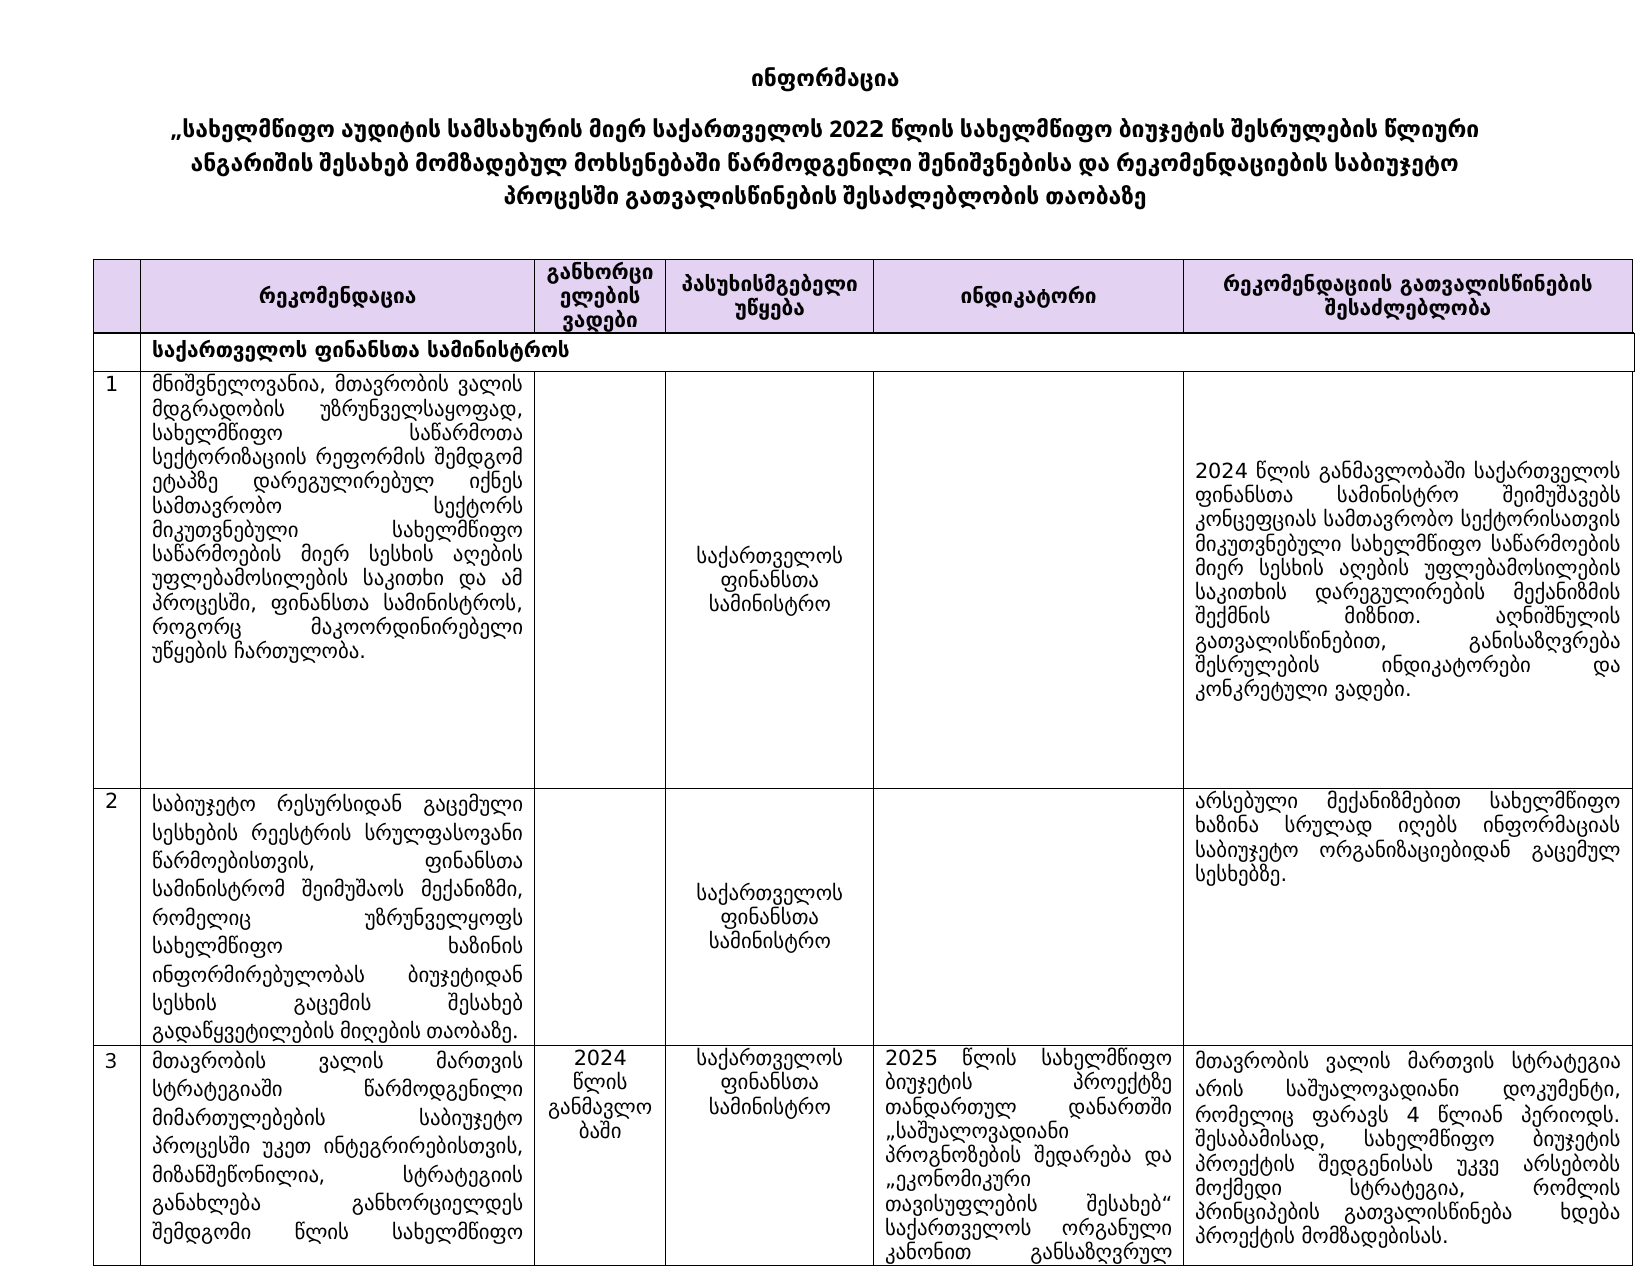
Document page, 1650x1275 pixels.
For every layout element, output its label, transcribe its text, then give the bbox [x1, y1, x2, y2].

table_cell საქართველოს ფინანსთა სამინისტრო [666, 372, 873, 788]
table_header პასუხისმგებელი უწყება [666, 260, 873, 332]
table_cell 2024 წლის განმავლობაში [535, 1046, 665, 1264]
table_header განხორციელების ვადები [535, 260, 665, 332]
table_cell არსებული მექანიზმებით სახელმწიფო ხაზინა სრულად იღებს ინფორმაციას საბიუჯეტო ორგანიზაციებიდან გაცემულ სესხებზე. [1184, 789, 1632, 1045]
table_cell [874, 789, 1183, 1045]
table_cell [874, 372, 1183, 788]
table_cell საბიუჯეტო რესურსიდან გაცემული სესხების რეესტრის სრულფასოვანი წარმოებისთვის, ფინანსთა სამინისტრომ შეიმუშაოს მექანიზმი, რომელიც უზრუნველყოფს სახელმწიფო ხაზინის ინფორმირებულობას ბიუჯეტიდან სესხის გაცემის შესახებ გადაწყვეტილების მიღების თაობაზე. [141, 789, 534, 1045]
table_header რეკომენდაციის გათვალისწინების შესაძლებლობა [1184, 260, 1632, 332]
table_header [94, 260, 140, 332]
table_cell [141, 1046, 534, 1264]
table_header ინდიკატორი [874, 260, 1183, 332]
table_cell [535, 789, 665, 1045]
table_cell 1 [94, 372, 140, 788]
text „სახელმწიფო აუდიტის სამსახურის მიერ საქართველოს 2022 წლის სახელმწიფო ბიუჯეტის შესრულების წლიური ანგარიშის შესახებ მომზადებულ მოხსენებაში წარმოდგენილი შენიშვნებისა და რეკომენდაციების საბიუჯეტო პროცესში გათვალისწინების შესაძლებლობის თაობაზე [150, 113, 1500, 212]
table_cell საქართველოს ფინანსთა სამინისტრო [666, 1046, 873, 1264]
table_cell [535, 372, 665, 788]
table_cell 2 [94, 789, 140, 1045]
table_cell 3 [94, 1046, 140, 1264]
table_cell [1184, 1046, 1632, 1264]
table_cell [874, 1046, 1183, 1264]
table_cell საქართველოს ფინანსთა სამინისტროს [141, 334, 1634, 371]
table_header რეკომენდაცია [141, 260, 534, 332]
text ინფორმაცია [150, 66, 1500, 92]
table_cell [94, 334, 140, 371]
table_cell მნიშვნელოვანია, მთავრობის ვალის მდგრადობის უზრუნველსაყოფად, სახელმწიფო საწარმოთა სექტორიზაციის რეფორმის შემდგომ ეტაპზე დარეგულირებულ იქნეს სამთავრობო სექტორს მიკუთვნებული სახელმწიფო საწარმოების მიერ სესხის აღების უფლებამოსილების საკითხი და ამ პროცესში, ფინანსთა სამინისტროს, როგორც მაკოორდინირებელი უწყების ჩართულობა. [141, 372, 534, 788]
table_cell 2024 წლის განმავლობაში საქართველოს ფინანსთა სამინისტრო შეიმუშავებს კონცეფციას სამთავრობო სექტორისათვის მიკუთვნებული სახელმწიფო საწარმოების მიერ სესხის აღების უფლებამოსილების საკითხის დარეგულირების მექანიზმის შექმნის მიზნით. აღნიშნულის გათვალისწინებით, განისაზღვრება შესრულების ინდიკატორები და კონკრეტული ვადები. [1184, 372, 1632, 788]
table_cell საქართველოს ფინანსთა სამინისტრო [666, 789, 873, 1045]
